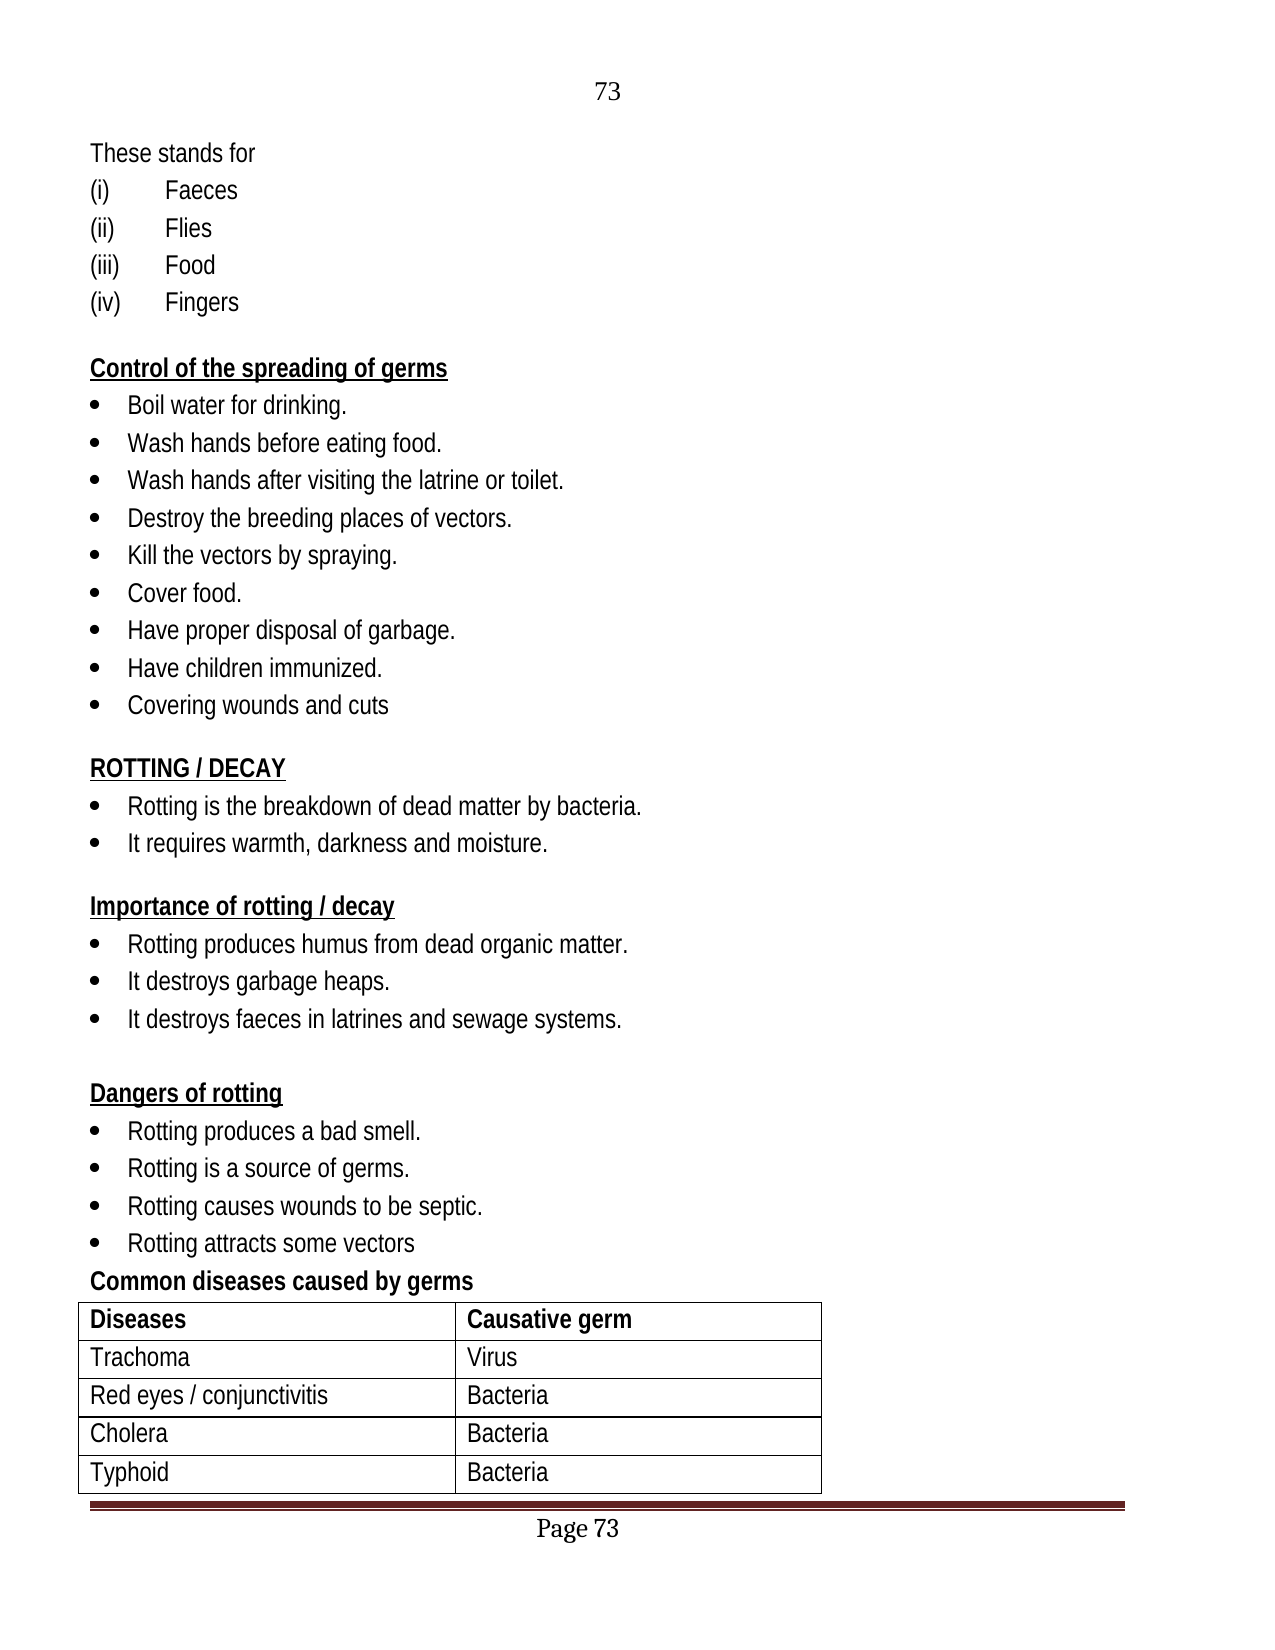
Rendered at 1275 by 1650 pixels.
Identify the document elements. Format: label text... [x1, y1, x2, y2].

list Destroy the breeding places of vectors. [90, 502, 1125, 533]
list Have proper disposal of garbage. [90, 614, 1125, 645]
text Dangers of rotting [90, 1077, 1125, 1108]
text Common diseases caused by germs [90, 1264, 1125, 1296]
text ROTTING / DECAY [90, 752, 1125, 783]
list It destroys faeces in latrines and sewage systems. [90, 1003, 1125, 1034]
list Wash hands after visiting the latrine or toilet. [90, 464, 1125, 495]
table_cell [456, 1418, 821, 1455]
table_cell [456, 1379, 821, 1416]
list Rotting is a source of germs. [90, 1152, 1125, 1183]
list Food [90, 249, 1125, 280]
list Rotting is the breakdown of dead matter by bacteria. [90, 790, 1125, 821]
list Faeces [90, 174, 1125, 206]
list Boil water for drinking. [90, 389, 1125, 420]
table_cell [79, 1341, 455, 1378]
list Rotting causes wounds to be septic. [90, 1189, 1125, 1221]
text These stands for [90, 137, 1125, 168]
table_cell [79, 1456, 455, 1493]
list Kill the vectors by spraying. [90, 539, 1125, 570]
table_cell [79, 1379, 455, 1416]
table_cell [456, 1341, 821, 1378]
list Rotting produces a bad smell. [90, 1114, 1125, 1146]
list Have children immunized. [90, 652, 1125, 683]
text Control of the spreading of germs [90, 352, 1125, 383]
list Flies [90, 212, 1125, 243]
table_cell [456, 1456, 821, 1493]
list Rotting attracts some vectors [90, 1227, 1125, 1258]
list Fingers [90, 286, 1125, 317]
text Importance of rotting / decay [90, 891, 1125, 922]
list Wash hands before eating food. [90, 427, 1125, 458]
list It destroys garbage heaps. [90, 965, 1125, 996]
list Rotting produces humus from dead organic matter. [90, 928, 1125, 959]
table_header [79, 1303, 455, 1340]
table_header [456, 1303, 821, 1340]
list It requires warmth, darkness and moisture. [90, 827, 1125, 858]
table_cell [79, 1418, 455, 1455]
list Cover food. [90, 577, 1125, 608]
list Covering wounds and cuts [90, 689, 1125, 720]
